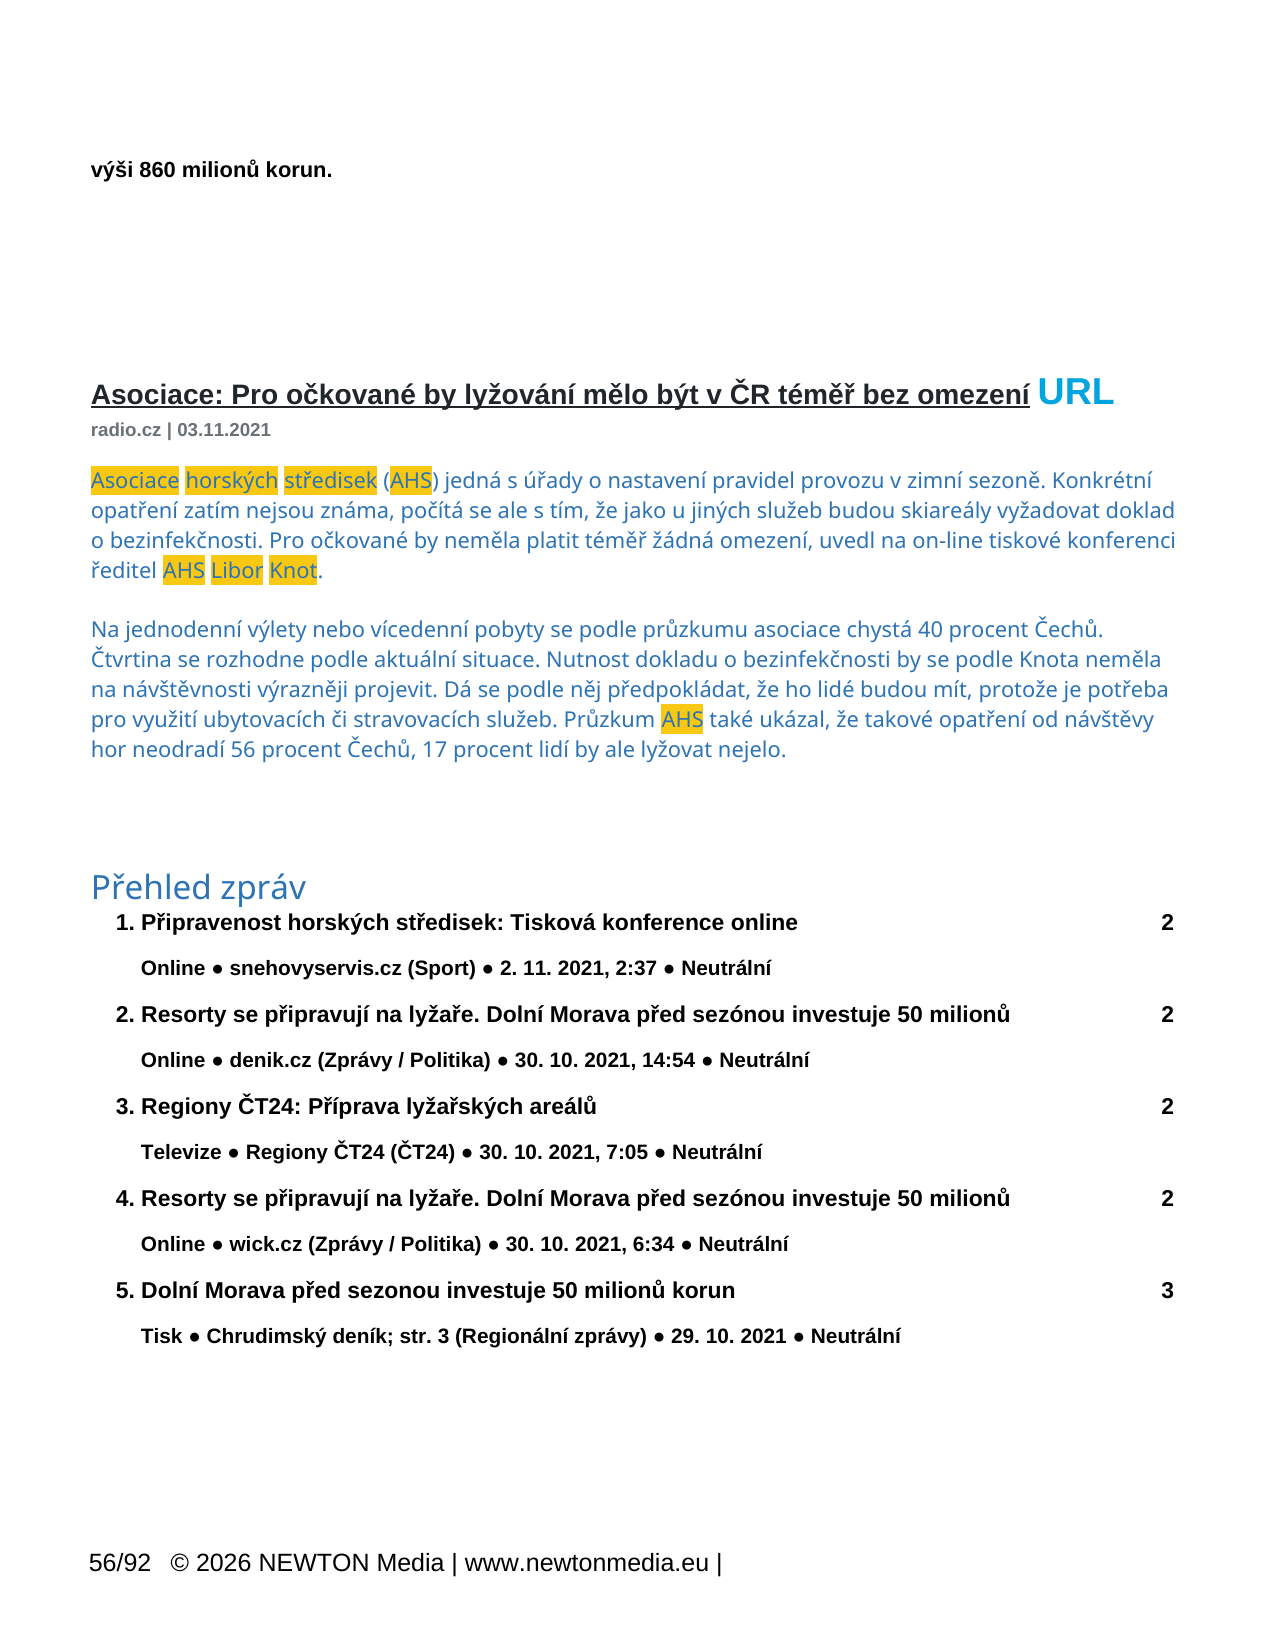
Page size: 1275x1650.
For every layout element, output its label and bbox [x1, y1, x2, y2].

table_header [89, 148, 1186, 1443]
